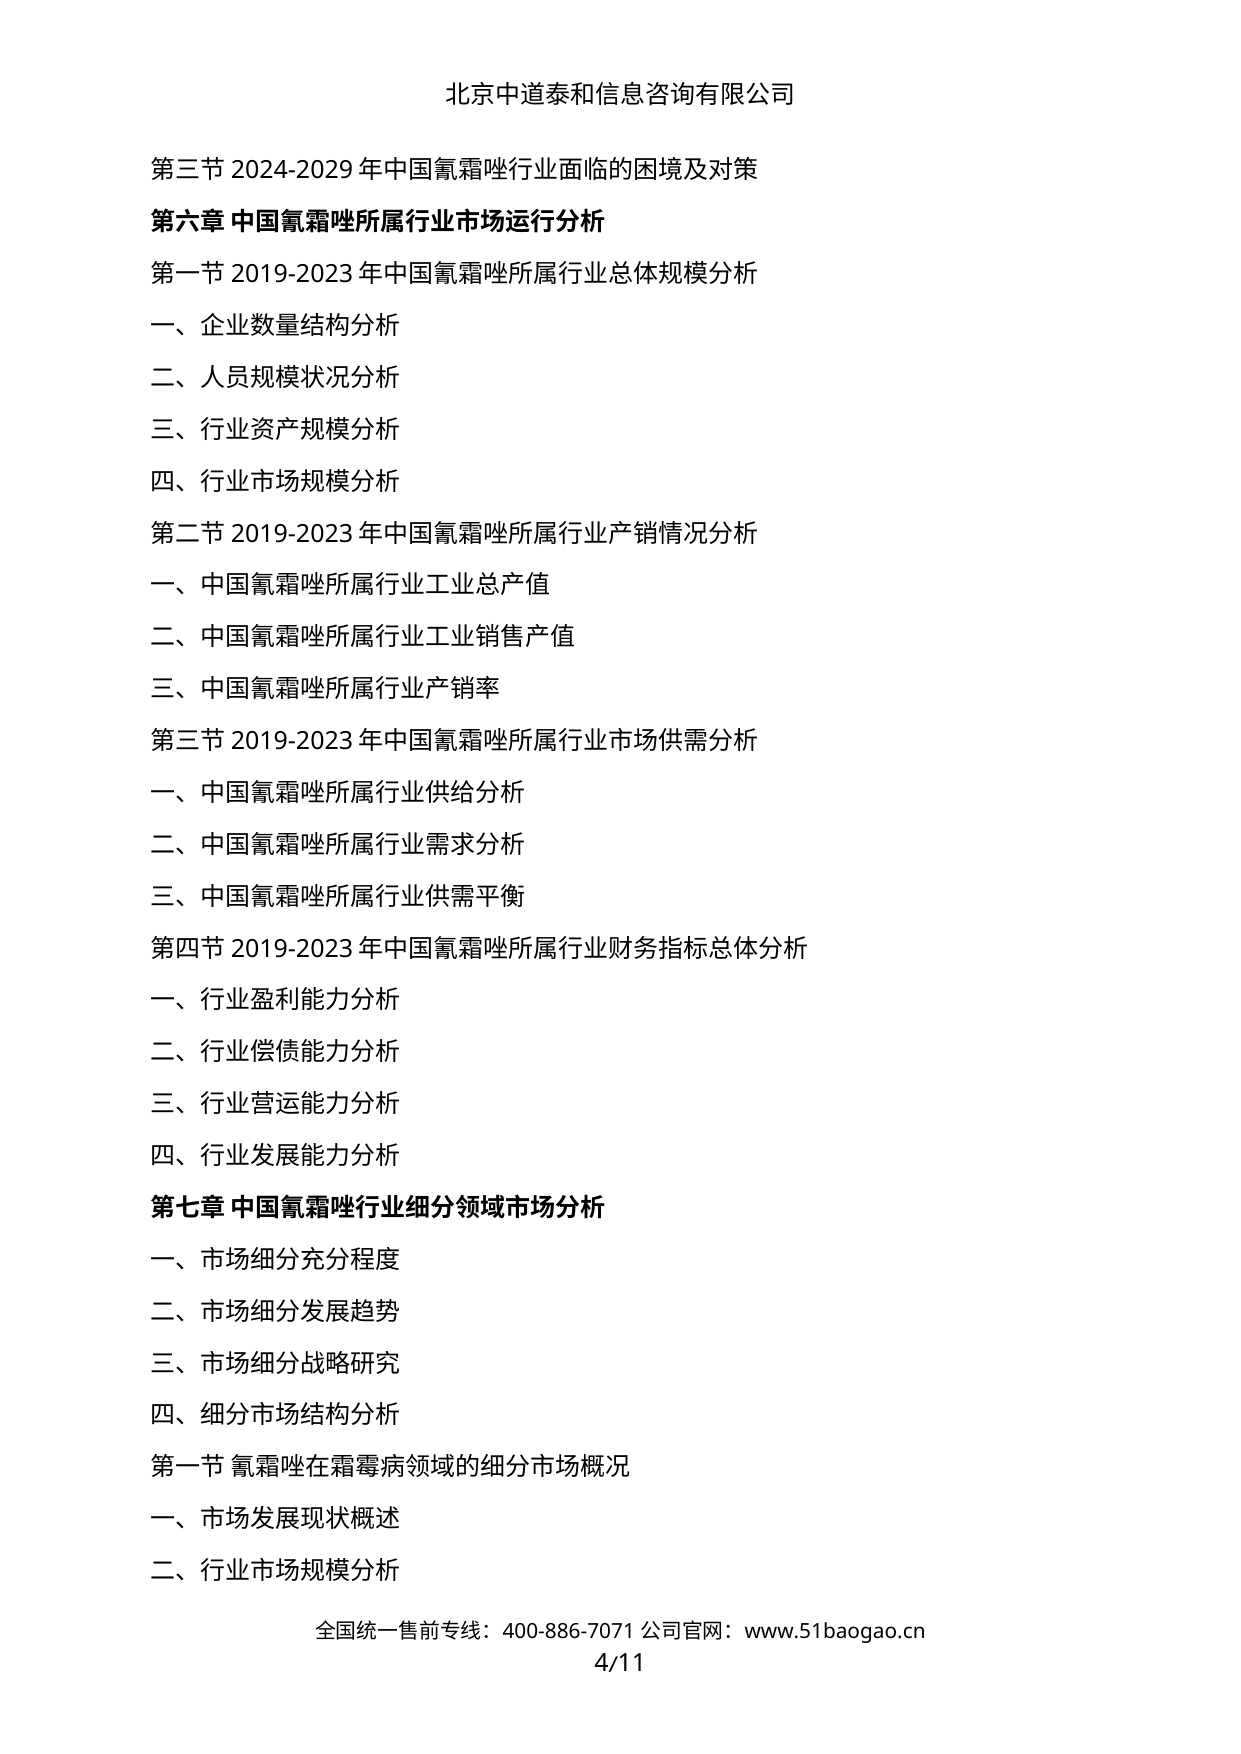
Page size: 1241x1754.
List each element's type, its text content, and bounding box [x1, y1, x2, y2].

text 第四节 2019-2023年中国氰霜唑所属行业财务指标总体分析 [150, 928, 1090, 964]
text 第六章 中国氰霜唑所属行业市场运行分析 [150, 202, 1090, 238]
text 四、行业发展能力分析 [150, 1136, 1090, 1172]
text 第三节 2024-2029年中国氰霜唑行业面临的困境及对策 [150, 150, 1090, 186]
text 第七章 中国氰霜唑行业细分领域市场分析 [150, 1187, 1090, 1224]
text 四、细分市场结构分析 [150, 1395, 1090, 1431]
text 二、市场细分发展趋势 [150, 1291, 1090, 1327]
text 三、行业营运能力分析 [150, 1084, 1090, 1120]
text 四、行业市场规模分析 [150, 461, 1090, 497]
text 一、市场发展现状概述 [150, 1499, 1090, 1535]
text 二、中国氰霜唑所属行业需求分析 [150, 824, 1090, 861]
text 二、中国氰霜唑所属行业工业销售产值 [150, 617, 1090, 653]
text 二、行业偿债能力分析 [150, 1032, 1090, 1068]
text 一、中国氰霜唑所属行业供给分析 [150, 772, 1090, 809]
text 一、中国氰霜唑所属行业工业总产值 [150, 565, 1090, 601]
text 第一节 2019-2023年中国氰霜唑所属行业总体规模分析 [150, 254, 1090, 290]
text 二、行业市场规模分析 [150, 1551, 1090, 1587]
text 一、市场细分充分程度 [150, 1239, 1090, 1276]
text 二、人员规模状况分析 [150, 357, 1090, 394]
text 第二节 2019-2023年中国氰霜唑所属行业产销情况分析 [150, 513, 1090, 549]
text 三、中国氰霜唑所属行业产销率 [150, 669, 1090, 705]
text 三、市场细分战略研究 [150, 1343, 1090, 1379]
text 三、行业资产规模分析 [150, 409, 1090, 446]
text 第三节 2019-2023年中国氰霜唑所属行业市场供需分析 [150, 721, 1090, 757]
text 三、中国氰霜唑所属行业供需平衡 [150, 876, 1090, 912]
text 一、行业盈利能力分析 [150, 980, 1090, 1016]
text 一、企业数量结构分析 [150, 306, 1090, 342]
text 第一节 氰霜唑在霜霉病领域的细分市场概况 [150, 1447, 1090, 1483]
